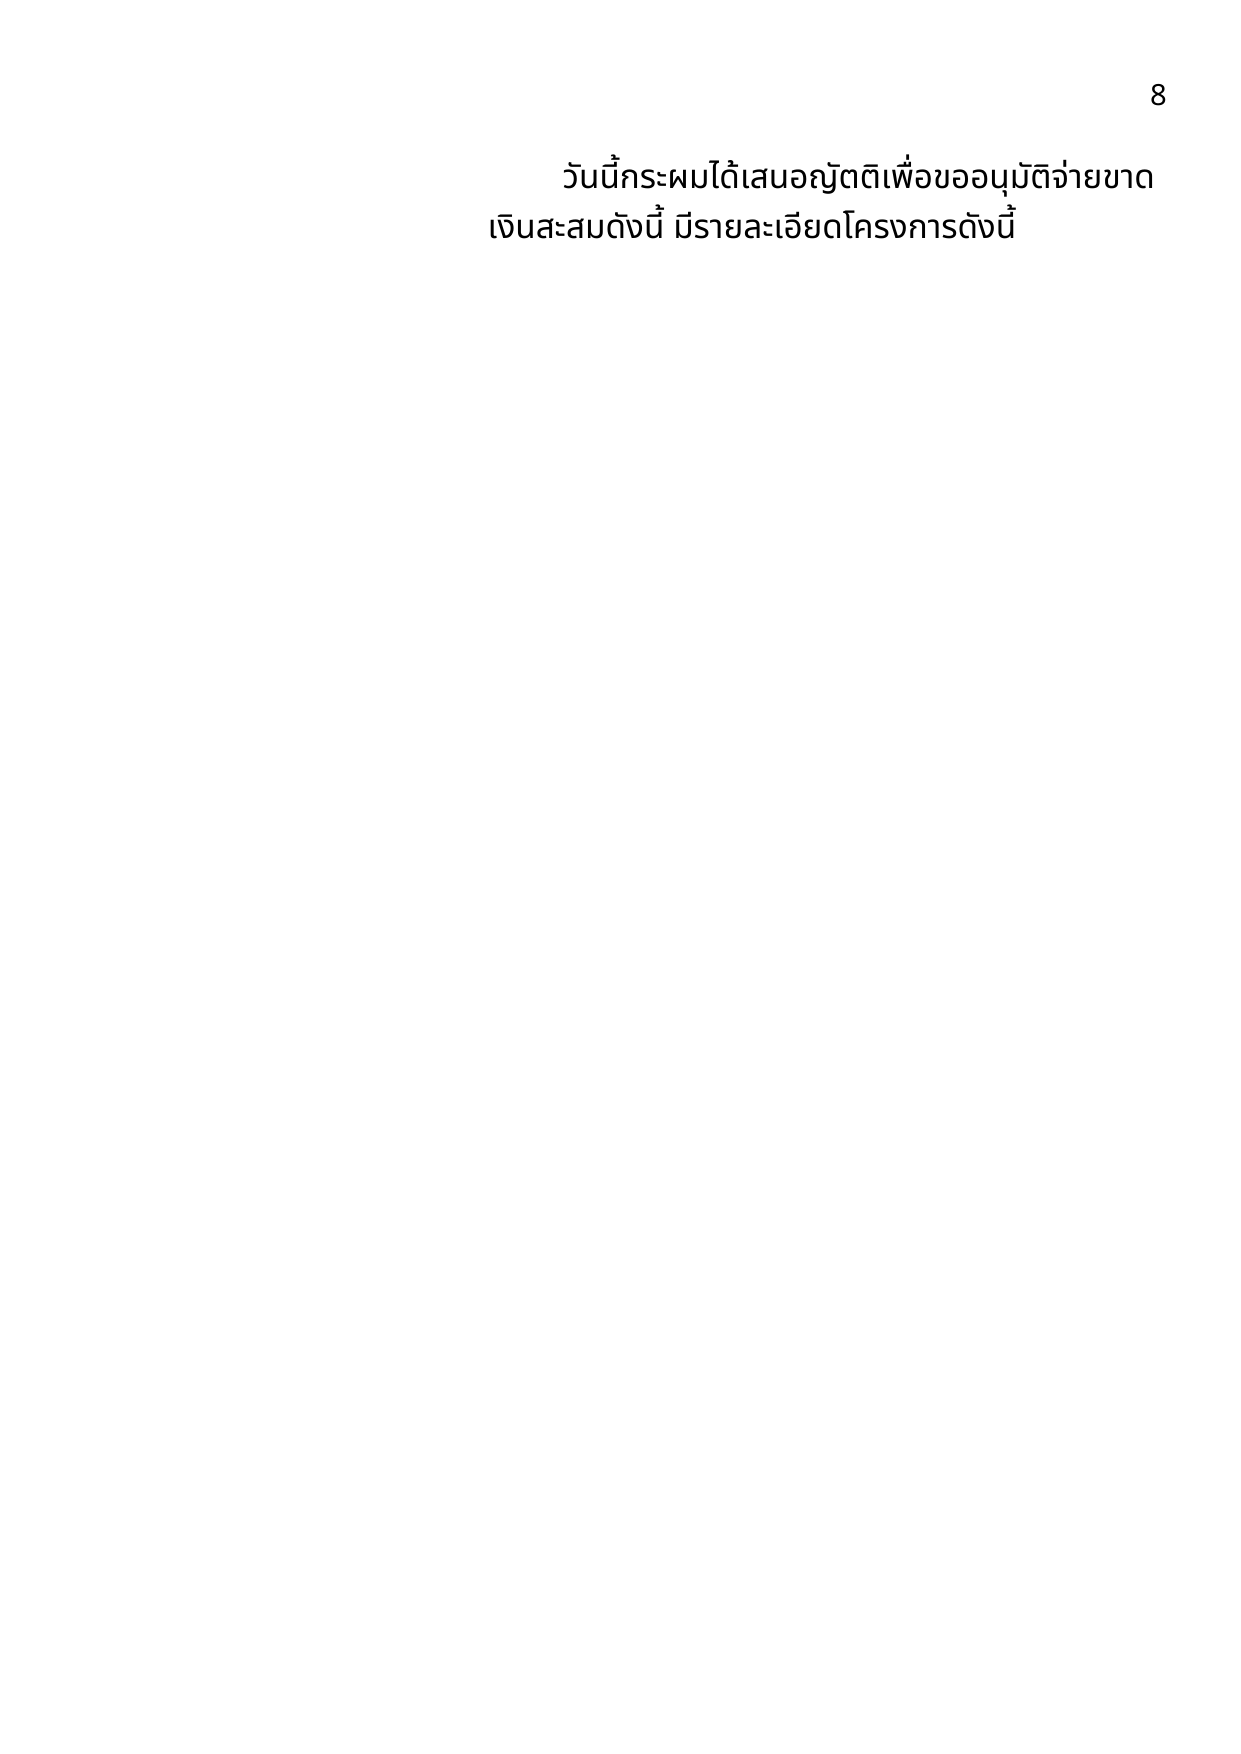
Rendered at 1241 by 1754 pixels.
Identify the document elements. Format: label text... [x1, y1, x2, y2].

text วันนี้กระผมได้เสนอญัตติเพื่อขออนุมัติจ่ายขาดเงินสะสมดังนี้ มีรายละเอียดโครงการดังนี้ [187, 153, 1167, 254]
